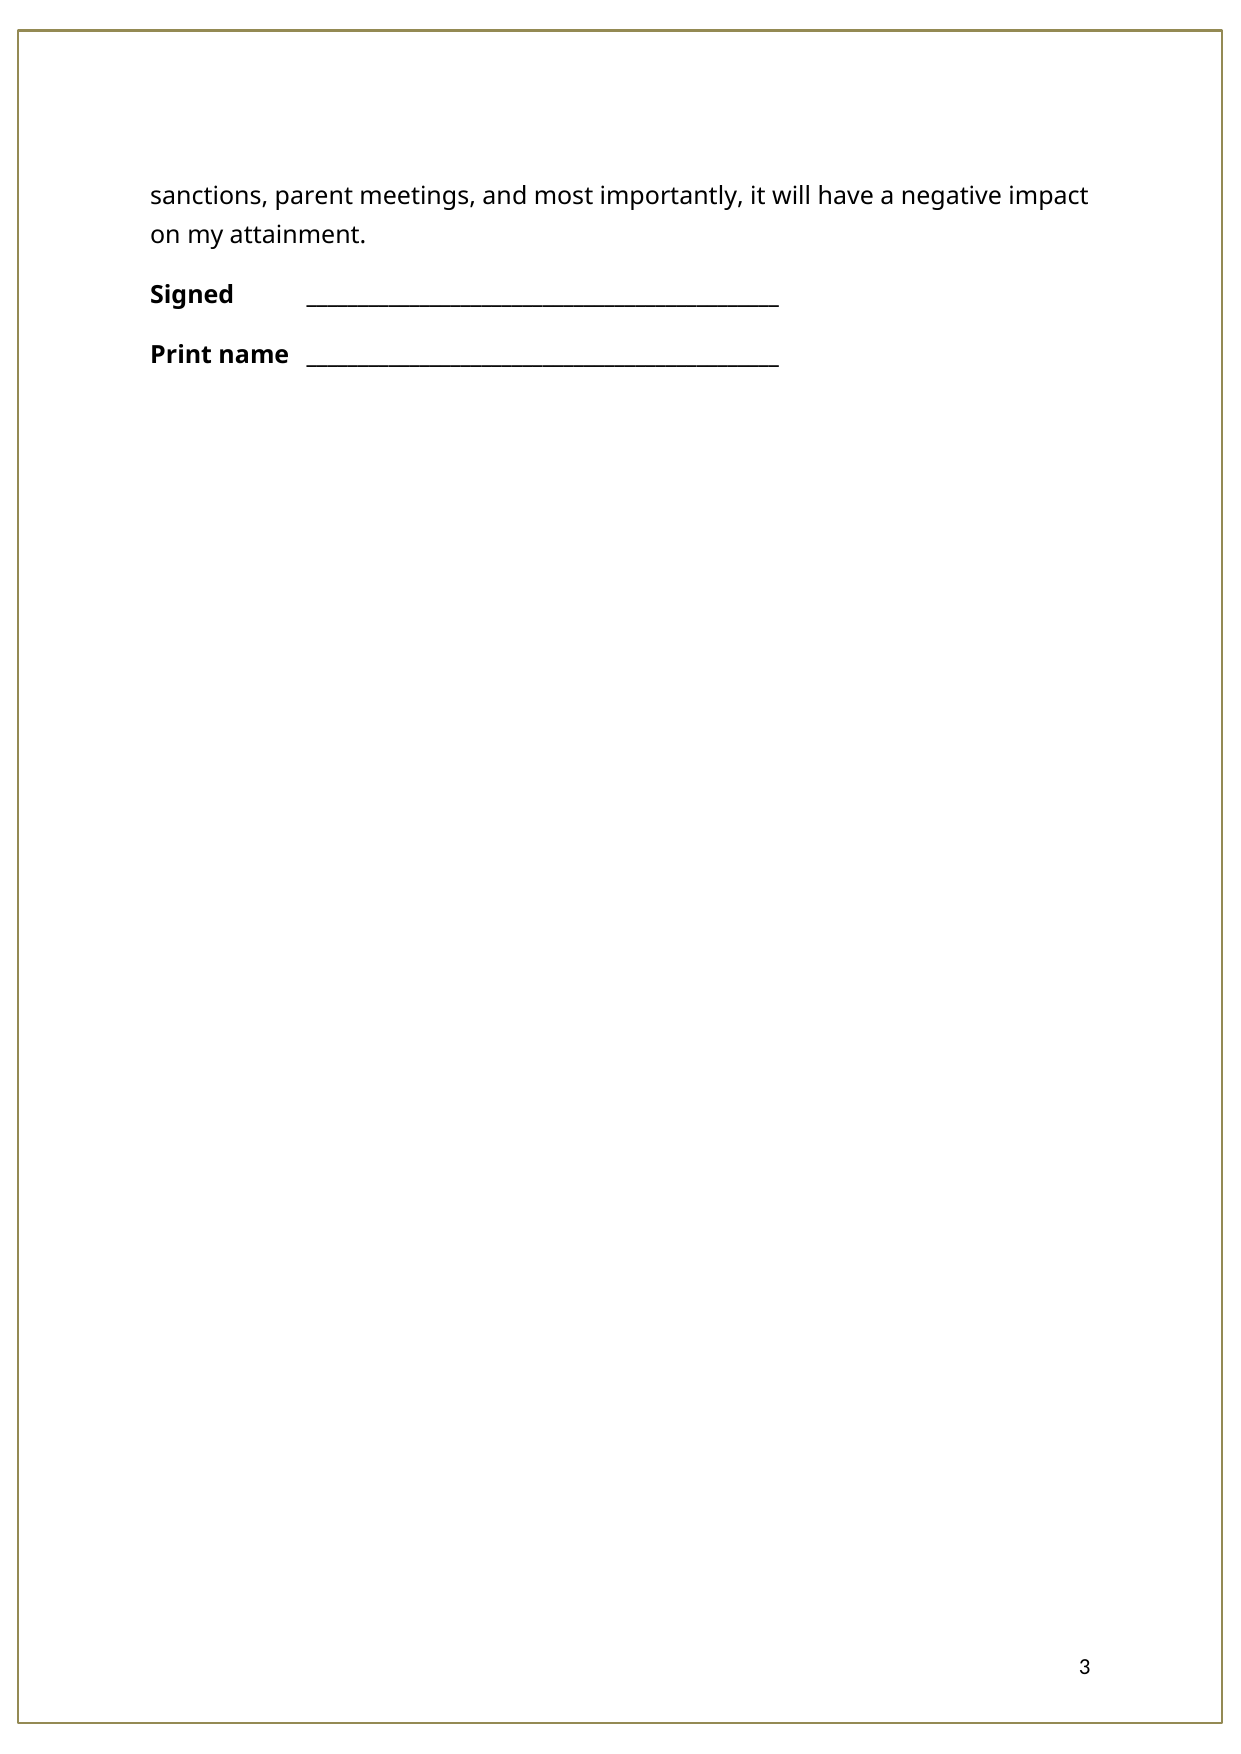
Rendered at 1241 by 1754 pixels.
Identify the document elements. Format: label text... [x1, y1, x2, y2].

text Print name ______________________________________________ [150, 337, 1090, 371]
text Signed ______________________________________________ [150, 277, 1090, 311]
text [150, 178, 1090, 251]
